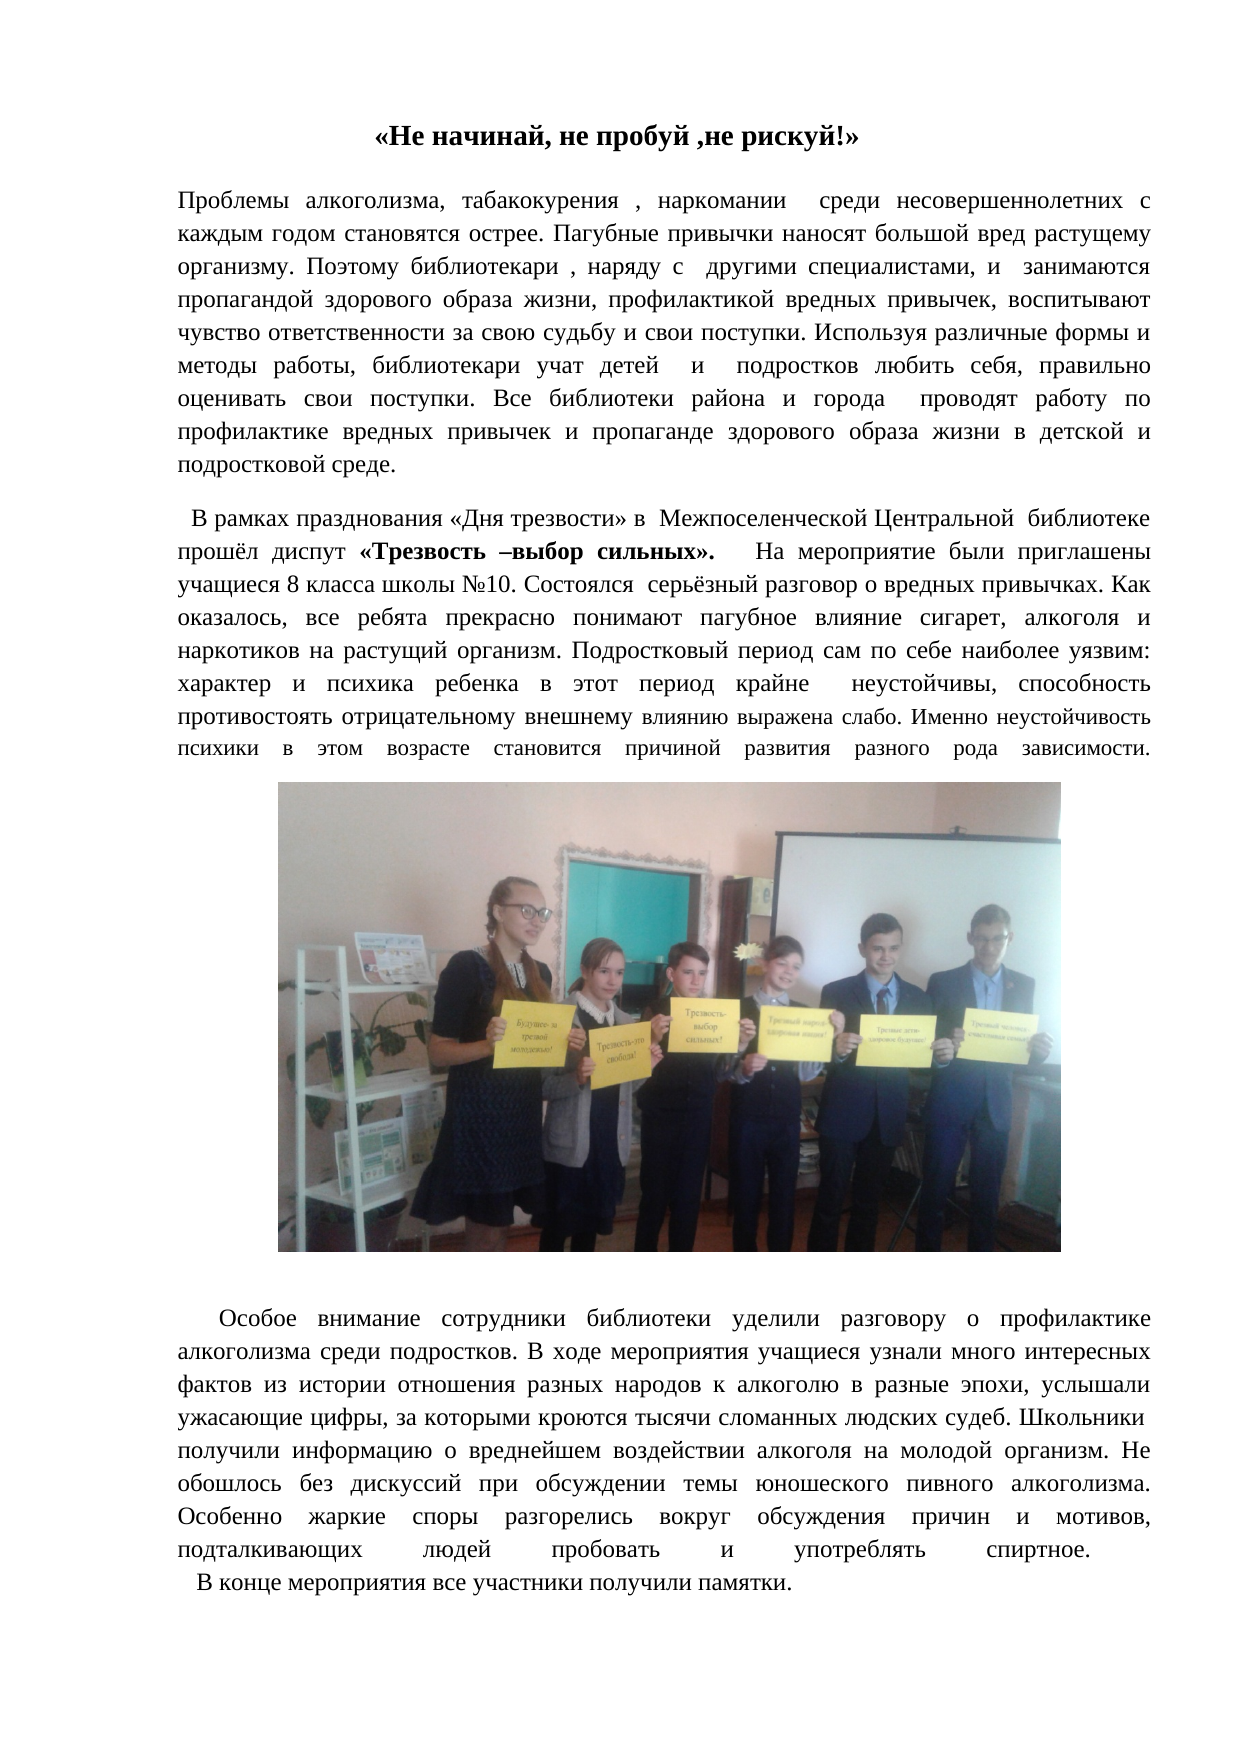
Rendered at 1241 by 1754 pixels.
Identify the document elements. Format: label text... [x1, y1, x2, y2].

text В рамках празднования «Дня трезвости» в Межпоселенческой Центральной библиотеке прошёл диспут «Трезвость –выбор сильных». На мероприятие были приглашены учащиеся 8 класса школы №10. Состоялся серьёзный разговор о вредных привычках. Как оказалось, все ребята прекрасно понимают пагубное влияние сигарет, алкоголя и наркотиков на растущий организм. Подростковый период сам по себе наиболее уязвим: характер и психика ребенка в этот период крайне неустойчивы, способность противостоять отрицательному внешнему влиянию выражена слабо. Именно неустойчивость психики в этом возрасте становится причиной развития разного рода зависимости. [177, 503, 1152, 793]
text «Не начинай, не пробуй ,не рискуй!» [177, 118, 1152, 152]
picture [278, 782, 1061, 1252]
text Особое внимание сотрудники библиотеки уделили разговору о профилактике алкоголизма среди подростков. В ходе мероприятия учащиеся узнали много интересных фактов из истории отношения разных народов к алкоголю в разные эпохи, услышали ужасающие цифры, за которыми кроются тысячи сломанных людских судеб. Школьники получили информацию о вреднейшем воздействии алкоголя на молодой организм. Не обошлось без дискуссий при обсуждении темы юношеского пивного алкоголизма. Особенно жаркие споры разгорелись вокруг обсуждения причин и мотивов, подталкивающих людей пробовать и употреблять спиртное. В конце мероприятия все участники получили памятки. [177, 1303, 1152, 1596]
text Проблемы алкоголизма, табакокурения , наркомании среди несовершеннолетних с каждым годом становятся острее. Пагубные привычки наносят большой вред растущему организму. Поэтому библиотекари , наряду с другими специалистами, и занимаются пропагандой здорового образа жизни, профилактикой вредных привычек, воспитывают чувство ответственности за свою судьбу и свои поступки. Используя различные формы и методы работы, библиотекари учат детей и подростков любить себя, правильно оценивать свои поступки. Все библиотеки района и города проводят работу по профилактике вредных привычек и пропаганде здорового образа жизни в детской и подростковой среде. [177, 185, 1152, 478]
